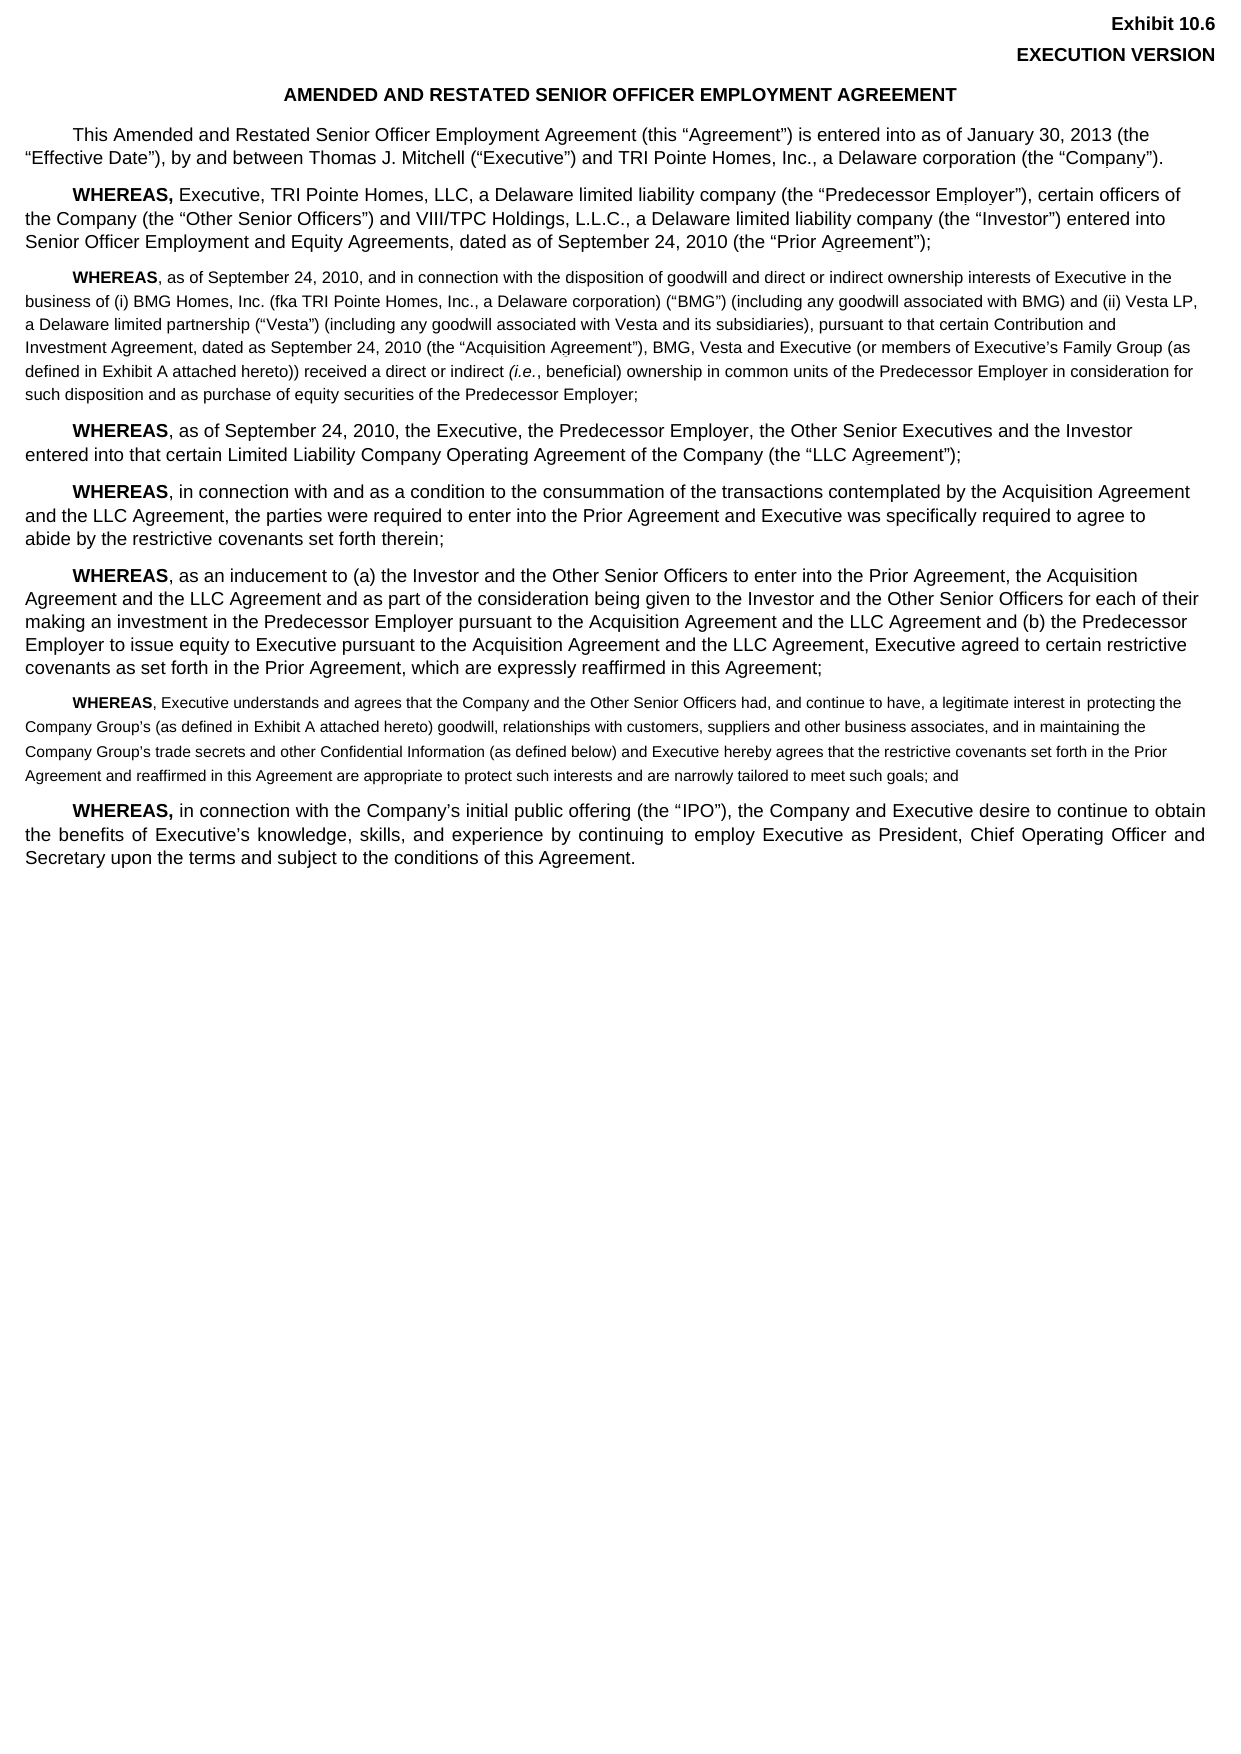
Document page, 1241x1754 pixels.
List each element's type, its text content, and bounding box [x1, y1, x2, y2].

text WHEREAS, in connection with the Company’s initial public offering (the “IPO”), the Company and Executive desire to continue to obtain the benefits of Executive’s knowledge, skills, and experience by continuing to employ Executive as President, Chief Operating Officer and Secretary upon the terms and subject to the conditions of this Agreement. [25, 800, 1207, 869]
text AMENDED AND RESTATED SENIOR OFFICER EMPLOYMENT AGREEMENT [25, 83, 1215, 105]
text Exhibit 10.6 [25, 13, 1215, 34]
text WHEREAS, Executive understands and agrees that the Company and the Other Senior Officers had, and continue to have, a legitimate interest in protecting the Company Group’s (as defined in Exhibit A attached hereto) goodwill, relationships with customers, suppliers and other business associates, and in maintaining the Company Group’s trade secrets and other Confidential Information (as defined below) and Executive hereby agrees that the restrictive covenants set forth in the Prior Agreement and reaffirmed in this Agreement are appropriate to protect such interests and are narrowly tailored to meet such goals; and [25, 694, 1205, 785]
text WHEREAS, in connection with and as a condition to the consummation of the transactions contemplated by the Acquisition Agreement and the LLC Agreement, the parties were required to enter into the Prior Agreement and Executive was specifically required to agree to abide by the restrictive covenants set forth therein; [25, 481, 1197, 550]
text WHEREAS, as of September 24, 2010, the Executive, the Predecessor Employer, the Other Senior Executives and the Investor entered into that certain Limited Liability Company Operating Agreement of the Company (the “LLC Agreement”); [25, 420, 1186, 466]
text WHEREAS, as an inducement to (a) the Investor and the Other Senior Officers to enter into the Prior Agreement, the Acquisition Agreement and the LLC Agreement and as part of the consideration being given to the Investor and the Other Senior Officers for each of their making an investment in the Predecessor Employer pursuant to the Acquisition Agreement and the LLC Agreement and (b) the Predecessor Employer to issue equity to Executive pursuant to the Acquisition Agreement and the LLC Agreement, Executive agreed to certain restrictive covenants as set forth in the Prior Agreement, which are expressly reaffirmed in this Agreement; [25, 565, 1211, 678]
text WHEREAS, as of September 24, 2010, and in connection with the disposition of goodwill and direct or indirect ownership interests of Executive in the business of (i) BMG Homes, Inc. (fka TRI Pointe Homes, Inc., a Delaware corporation) (“BMG”) (including any goodwill associated with BMG) and (ii) Vesta LP, a Delaware limited partnership (“Vesta”) (including any goodwill associated with Vesta and its subsidiaries), pursuant to that certain Contribution and Investment Agreement, dated as September 24, 2010 (the “Acquisition Agreement”), BMG, Vesta and Executive (or members of Executive’s Family Group (as defined in Exhibit A attached hereto)) received a direct or indirect (i.e., beneficial) ownership in common units of the Predecessor Employer in consideration for such disposition and as purchase of equity securities of the Predecessor Employer; [25, 268, 1201, 404]
text EXECUTION VERSION [25, 44, 1215, 66]
text This Amended and Restated Senior Officer Employment Agreement (this “Agreement”) is entered into as of January 30, 2013 (the “Effective Date”), by and between Thomas J. Mitchell (“Executive”) and TRI Pointe Homes, Inc., a Delaware corporation (the “Company”). [25, 123, 1190, 169]
text WHEREAS, Executive, TRI Pointe Homes, LLC, a Delaware limited liability company (the “Predecessor Employer”), certain officers of the Company (the “Other Senior Officers”) and VIII/TPC Holdings, L.L.C., a Delaware limited liability company (the “Investor”) entered into Senior Officer Employment and Equity Agreements, dated as of September 24, 2010 (the “Prior Agreement”); [25, 184, 1207, 253]
